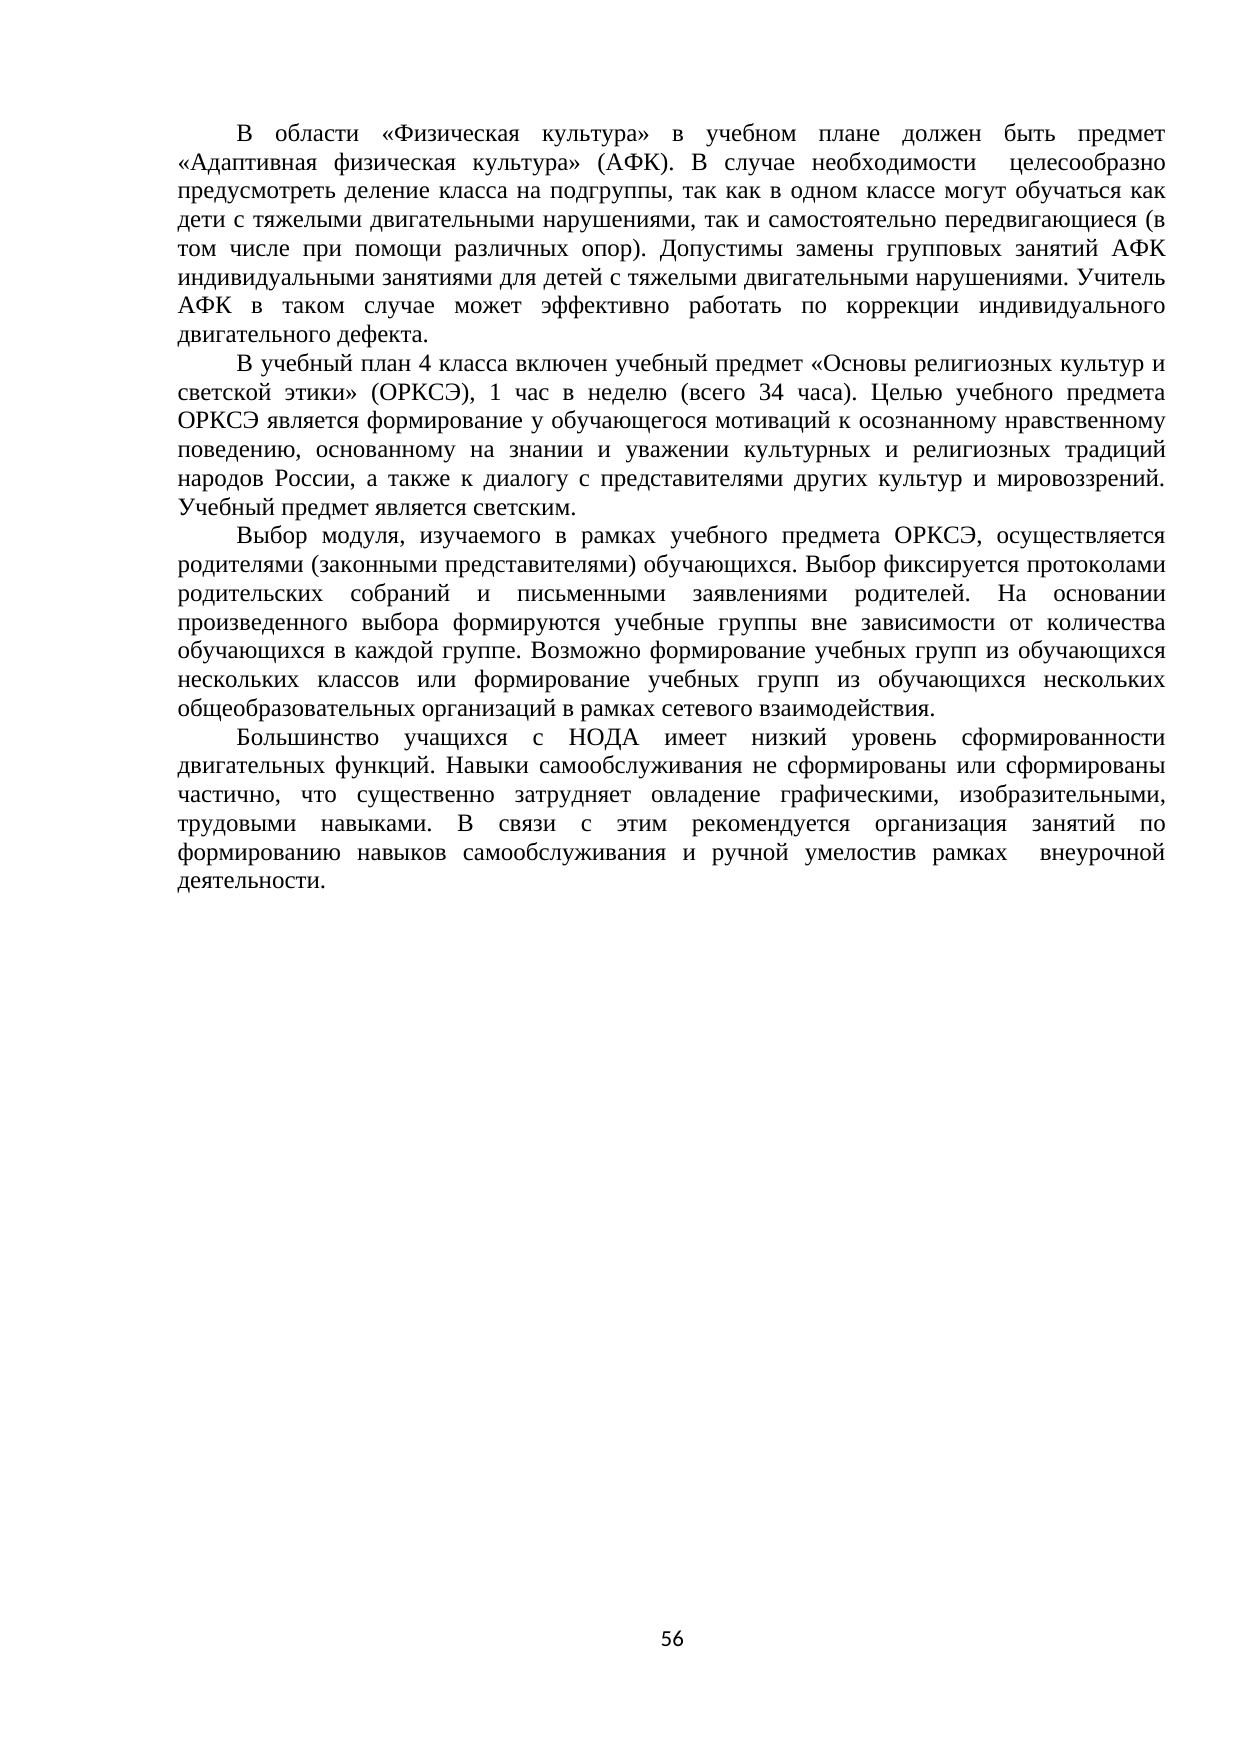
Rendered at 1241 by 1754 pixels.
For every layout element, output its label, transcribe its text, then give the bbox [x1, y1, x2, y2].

text Выбор модуля, изучаемого в рамках учебного предмета ОРКСЭ, осуществляется родителями (законными представителями) обучающихся. Выбор фиксируется протоколами родительских собраний и письменными заявлениями родителей. На основании произведенного выбора формируются учебные группы вне зависимости от количества обучающихся в каждой группе. Возможно формирование учебных групп из обучающихся нескольких классов или формирование учебных групп из обучающихся нескольких общеобразовательных организаций в рамках сетевого взаимодействия. [177, 521, 1167, 722]
text Большинство учащихся с НОДА имеет низкий уровень сформированности двигательных функций. Навыки самообслуживания не сформированы или сформированы частично, что существенно затрудняет овладение графическими, изобразительными, трудовыми навыками. В связи с этим рекомендуется организация занятий по формированию навыков самообслуживания и ручной умелостив рамках внеурочной деятельности. [177, 722, 1167, 894]
text В области «Физическая культура» в учебном плане должен быть предмет «Адаптивная физическая культура» (АФК). В случае необходимости целесообразно предусмотреть деление класса на подгруппы, так как в одном классе могут обучаться как дети с тяжелыми двигательными нарушениями, так и самостоятельно передвигающиеся (в том числе при помощи различных опор). Допустимы замены групповых занятий АФК индивидуальными занятиями для детей с тяжелыми двигательными нарушениями. Учитель АФК в таком случае может эффективно работать по коррекции индивидуального двигательного дефекта. [177, 118, 1167, 348]
text В учебный план 4 класса включен учебный предмет «Основы религиозных культур и светской этики» (ОРКСЭ), 1 час в неделю (всего 34 часа). Целью учебного предмета ОРКСЭ является формирование у обучающегося мотиваций к осознанному нравственному поведению, основанному на знании и уважении культурных и религиозных традиций народов России, а также к диалогу с представителями других культур и мировоззрений. Учебный предмет является светским. [177, 348, 1167, 521]
